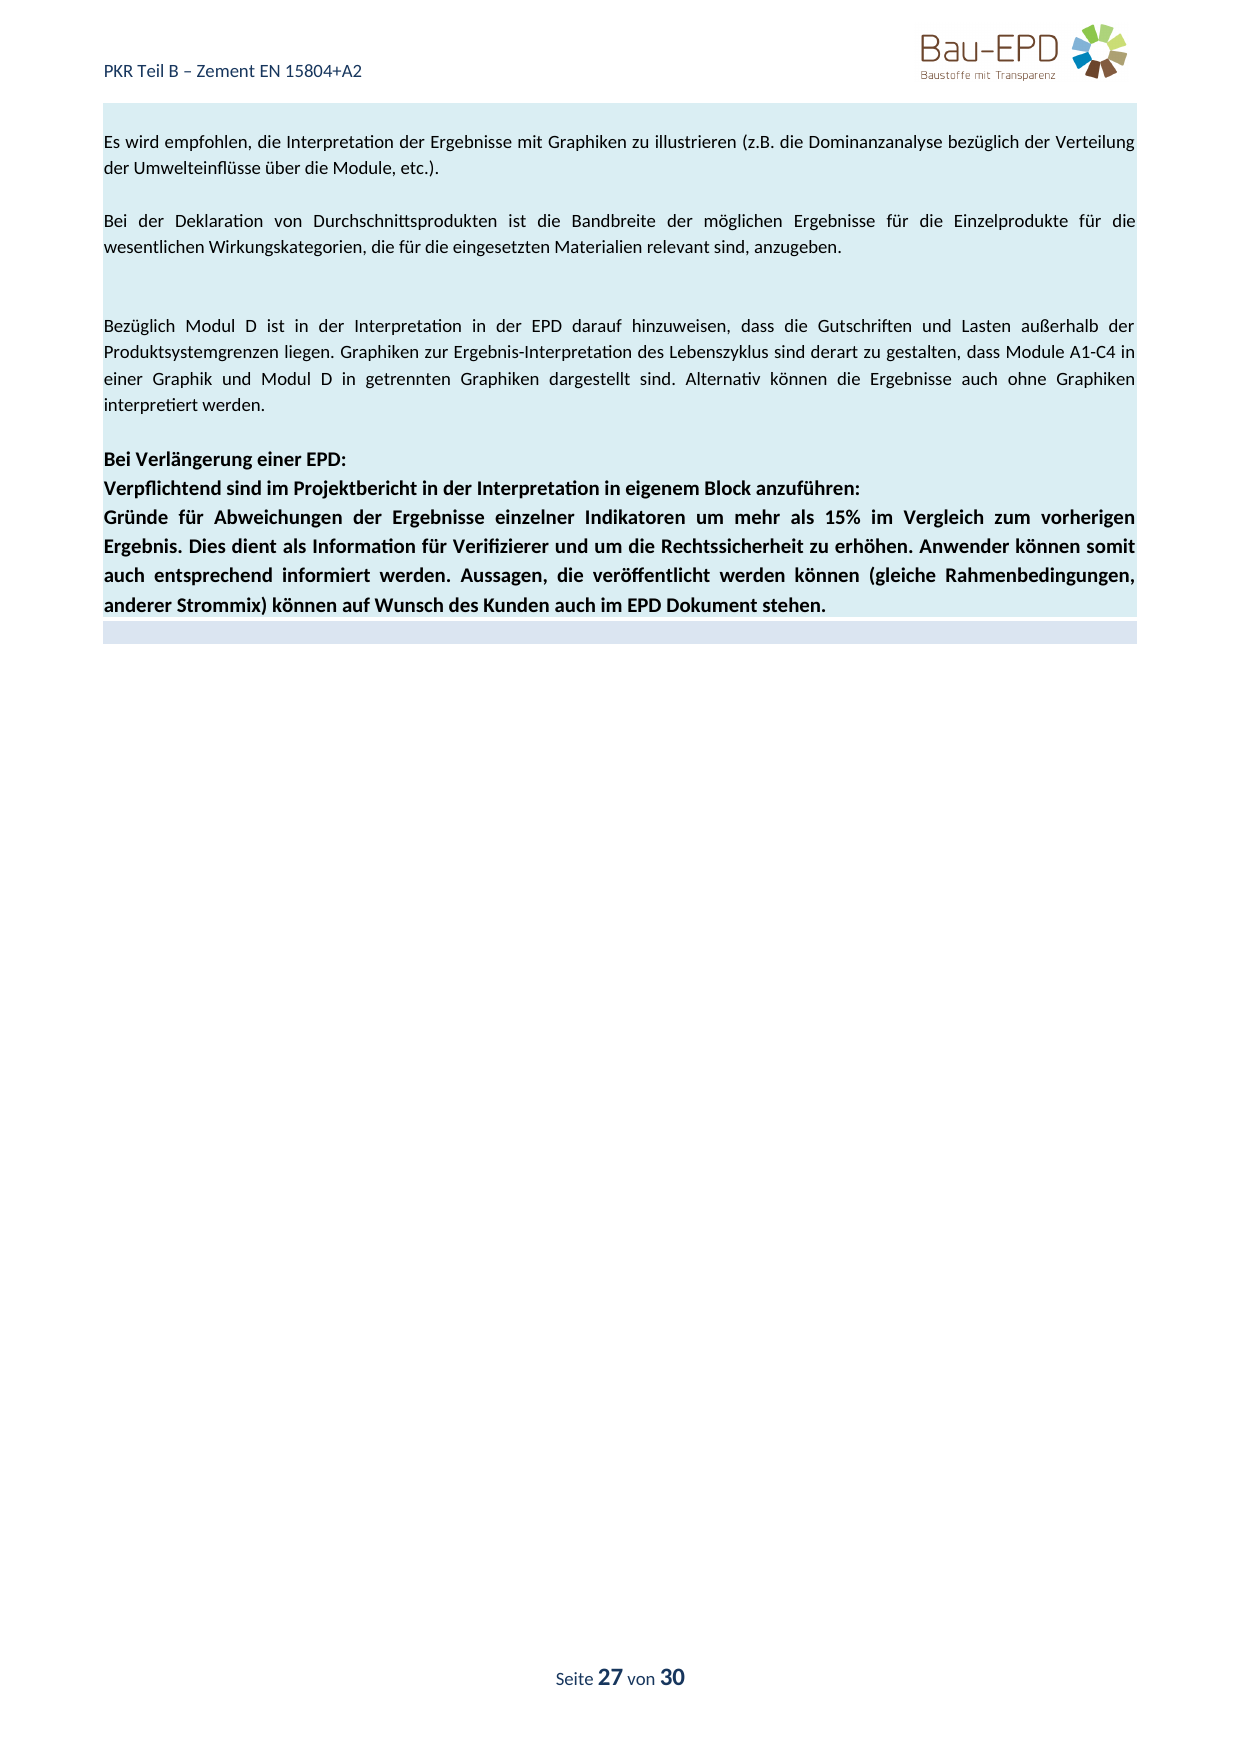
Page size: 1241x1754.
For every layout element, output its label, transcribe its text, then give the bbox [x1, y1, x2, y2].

text Verpflichtend sind im Projektbericht in der Interpretation in eigenem Block anzuführen: [103, 475, 1137, 501]
text Gründe für Abweichungen der Ergebnisse einzelner Indikatoren um mehr als 15% im Vergleich zum vorherigen Ergebnis. Dies dient als Information für Verifizierer und um die Rechtssicherheit zu erhöhen. Anwender können somit auch entsprechend informiert werden. Aussagen, die veröffentlicht werden können (gleiche Rahmenbedingungen, anderer Strommix) können auf Wunsch des Kunden auch im EPD Dokument stehen. [103, 504, 1137, 617]
text Bei Verlängerung einer EPD: [103, 446, 1137, 471]
text Bei der Deklaration von Durchschnittsprodukten ist die Bandbreite der möglichen Ergebnisse für die Einzelprodukte für die wesentlichen Wirkungskategorien, die für die eingesetzten Materialien relevant sind, anzugeben. [103, 209, 1137, 258]
picture [913, 22, 1130, 82]
text Bezüglich Modul D ist in der Interpretation in der EPD darauf hinzuweisen, dass die Gutschriften und Lasten außerhalb der Produktsystemgrenzen liegen. Graphiken zur Ergebnis-Interpretation des Lebenszyklus sind derart zu gestalten, dass Module A1-C4 in einer Graphik und Modul D in getrennten Graphiken dargestellt sind. Alternativ können die Ergebnisse auch ohne Graphiken interpretiert werden. [103, 314, 1137, 416]
text Es wird empfohlen, die Interpretation der Ergebnisse mit Graphiken zu illustrieren (z.B. die Dominanzanalyse bezüglich der Verteilung der Umwelteinflüsse über die Module, etc.). [103, 130, 1137, 179]
